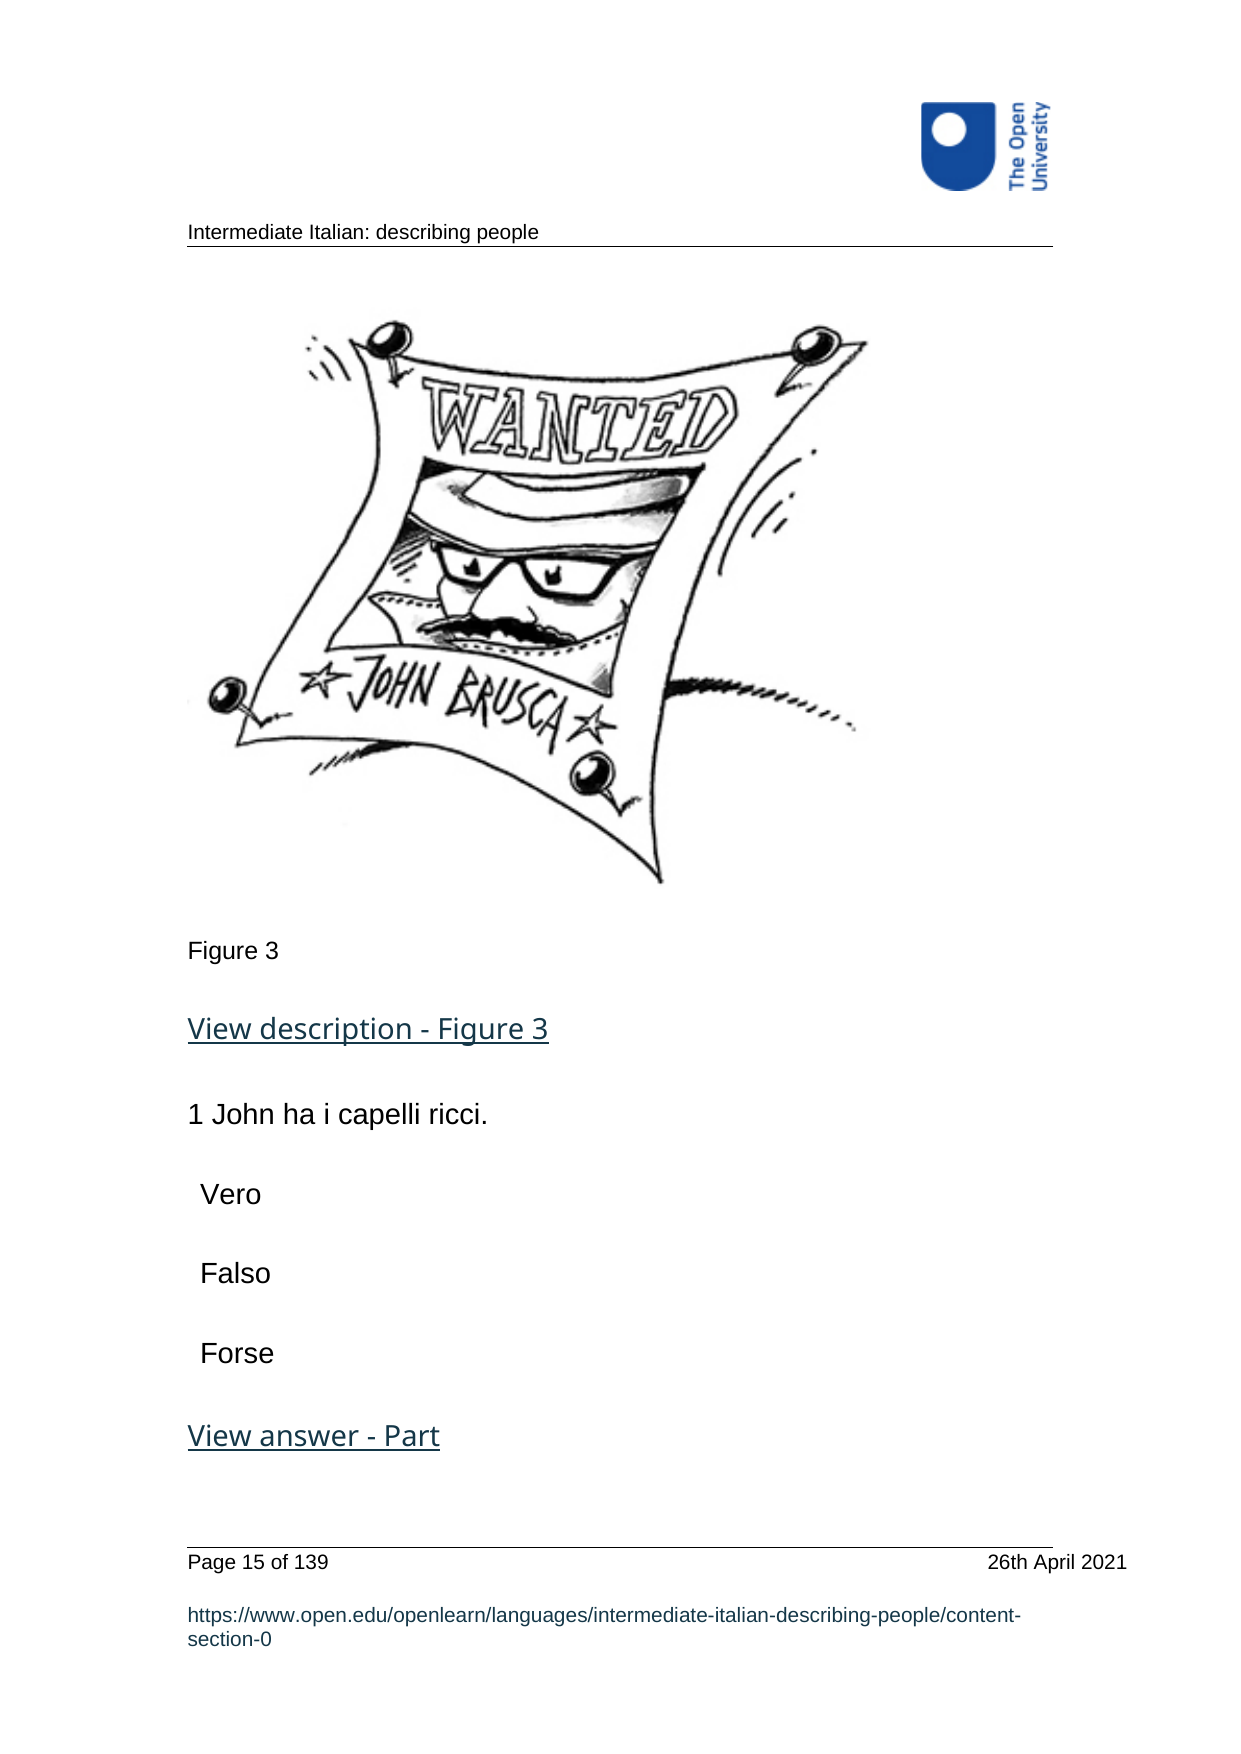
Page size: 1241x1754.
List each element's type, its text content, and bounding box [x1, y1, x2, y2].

text View answer - Part [187, 1415, 1053, 1455]
text Figure 3 [187, 936, 1053, 965]
text Falso [200, 1256, 1041, 1290]
text View description - Figure 3 [187, 1008, 1053, 1048]
picture [187, 275, 900, 907]
text 1 John ha i capelli ricci. [187, 1097, 1053, 1131]
picture [921, 102, 1052, 191]
text Forse [200, 1336, 1041, 1369]
text Vero [200, 1177, 1041, 1210]
